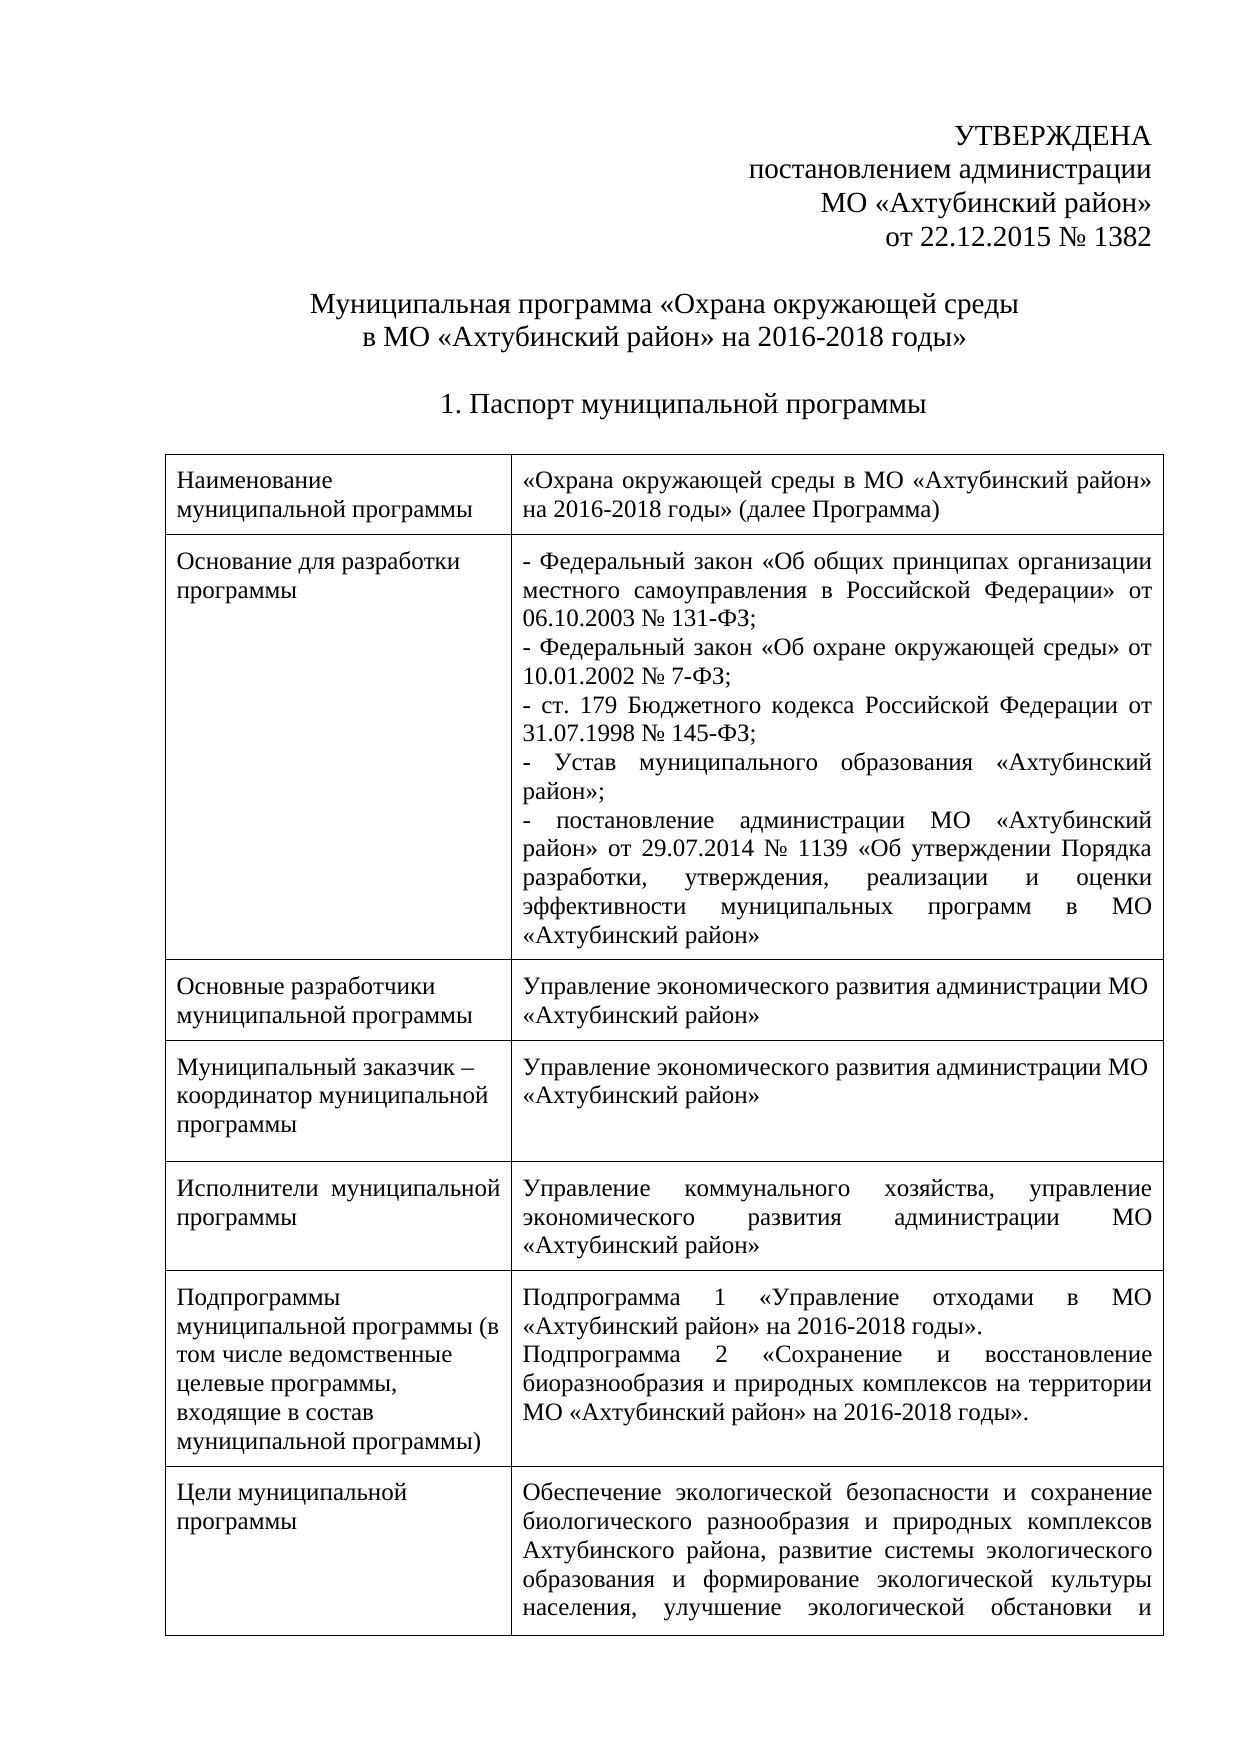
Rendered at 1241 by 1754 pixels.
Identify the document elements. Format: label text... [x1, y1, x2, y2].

table_header «Охрана окружающей среды в МО «Ахтубинский район» на 2016-2018 годы» (далее Программа) [512, 455, 1163, 534]
text 1. Паспорт муниципальной программы [215, 386, 1152, 420]
table_cell Исполнители муниципальной программы [166, 1162, 511, 1270]
table_cell Подпрограммы муниципальной программы (в том числе ведомственные целевые программы, входящие в состав муниципальной программы) [166, 1271, 511, 1466]
table_cell Управление экономического развития администрации МО «Ахтубинский район» [512, 1041, 1163, 1161]
table_cell Муниципальный заказчик – координатор муниципальной программы [166, 1041, 511, 1161]
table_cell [512, 1467, 1163, 1635]
table_cell Управление коммунального хозяйства, управление экономического развития администрации МО «Ахтубинский район» [512, 1162, 1163, 1270]
table_cell Основание для разработки программы [166, 535, 511, 959]
table_cell Основные разработчики муниципальной программы [166, 960, 511, 1040]
table_cell Управление экономического развития администрации МО «Ахтубинский район» [512, 960, 1163, 1040]
text МО «Ахтубинский район» [177, 185, 1152, 219]
text от 22.12.2015 № 1382 [177, 219, 1152, 252]
text УТВЕРЖДЕНА [177, 118, 1152, 152]
text в МО «Ахтубинский район» на 2016-2018 годы» [177, 319, 1152, 353]
table_cell Подпрограмма 1 «Управление отходами в МО «Ахтубинский район» на 2016-2018 годы». Подпрограмма 2 «Сохранение и восстановление биоразнообразия и природных комплексов на территории МО «Ахтубинский район» на 2016-2018 годы». [512, 1271, 1163, 1466]
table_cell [166, 1467, 511, 1635]
text Муниципальная программа «Охрана окружающей среды [177, 286, 1152, 319]
table_cell - Федеральный закон «Об общих принципах организации местного самоуправления в Российской Федерации» от 06.10.2003 № 131-ФЗ; - Федеральный закон «Об охране окружающей среды» от 10.01.2002 № 7-ФЗ; - ст. 179 Бюджетного кодекса Российской Федерации от 31.07.1998 № 145-ФЗ; - Устав муниципального образования «Ахтубинский район»; - постановление администрации МО «Ахтубинский район» от 29.07.2014 № 1139 «Об утверждении Порядка разработки, утверждения, реализации и оценки эффективности муниципальных программ в МО «Ахтубинский район» [512, 535, 1163, 959]
text постановлением администрации [177, 152, 1152, 185]
table_header Наименование муниципальной программы [166, 455, 511, 534]
